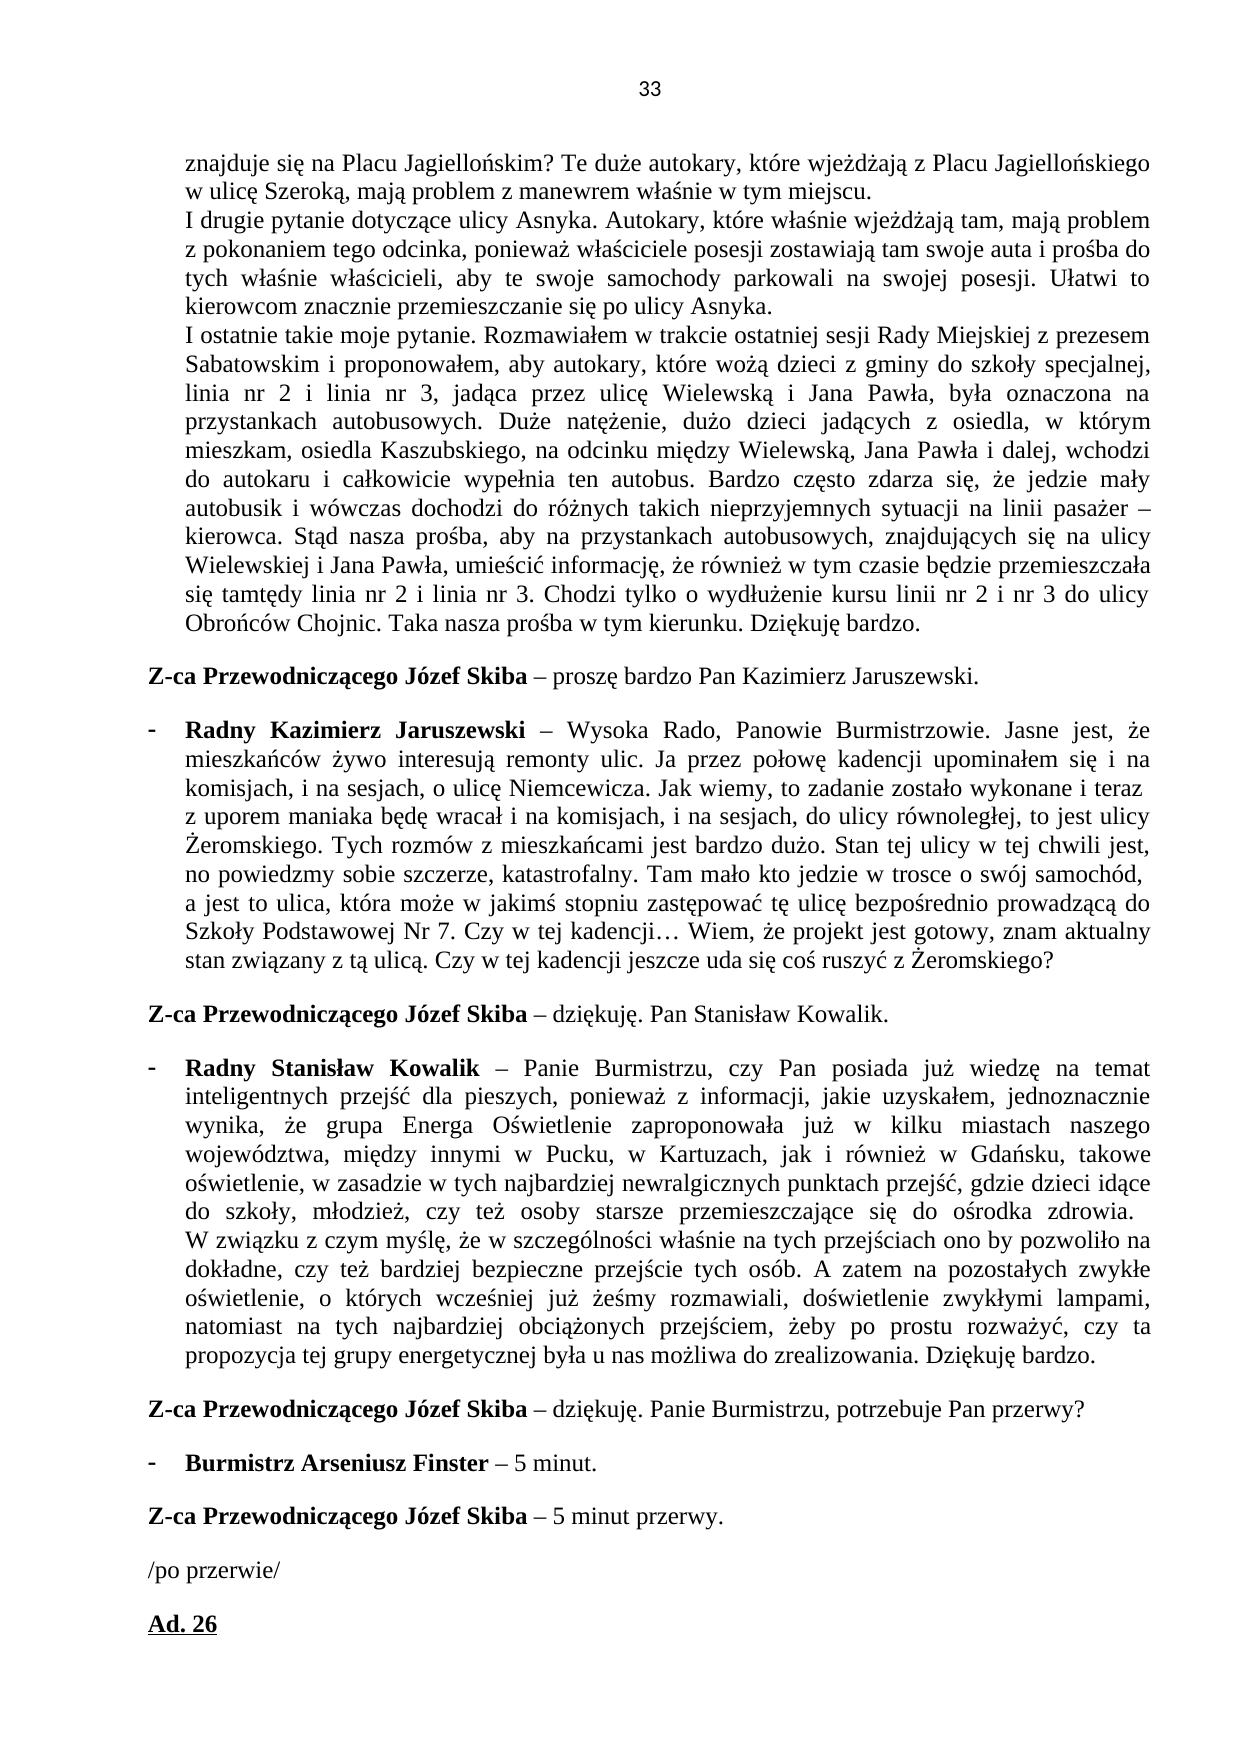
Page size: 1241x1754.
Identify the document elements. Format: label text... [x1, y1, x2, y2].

text Z-ca Przewodniczącego Józef Skiba – 5 minut przerwy. [148, 1501, 1152, 1530]
text Ad. 26 [148, 1609, 1152, 1638]
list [148, 148, 1152, 205]
list Radny Stanisław Kowalik – Panie Burmistrzu, czy Pan posiada już wiedzę na temat inteligentnych przejść dla pieszych, ponieważ z informacji, jakie uzyskałem, jednoznacznie wynika, że grupa Energa Oświetlenie zaproponowała już w kilku miastach naszego województwa, między innymi w Pucku, w Kartuzach, jak i również w Gdańsku, takowe oświetlenie, w zasadzie w tych najbardziej newralgicznych punktach przejść, gdzie dzieci idące do szkoły, młodzież, czy też osoby starsze przemieszczające się do ośrodka zdrowia. W związku z czym myślę, że w szczególności właśnie na tych przejściach ono by pozwoliło na dokładne, czy też bardziej bezpieczne przejście tych osób. A zatem na pozostałych zwykłe oświetlenie, o których wcześniej już żeśmy rozmawiali, doświetlenie zwykłymi lampami, natomiast na tych najbardziej obciążonych przejściem, żeby po prostu rozważyć, czy ta propozycja tej grupy energetycznej była u nas możliwa do zrealizowania. Dziękuję bardzo. [148, 1053, 1152, 1369]
text Z-ca Przewodniczącego Józef Skiba – dziękuję. Panie Burmistrzu, potrzebuje Pan przerwy? [148, 1394, 1152, 1423]
text I ostatnie takie moje pytanie. Rozmawiałem w trakcie ostatniej sesji Rady Miejskiej z prezesem Sabatowskim i proponowałem, aby autokary, które wożą dzieci z gminy do szkoły specjalnej, linia nr 2 i linia nr 3, jadąca przez ulicę Wielewską i Jana Pawła, była oznaczona na przystankach autobusowych. Duże natężenie, dużo dzieci jadących z osiedla, w którym mieszkam, osiedla Kaszubskiego, na odcinku między Wielewską, Jana Pawła i dalej, wchodzi do autokaru i całkowicie wypełnia ten autobus. Bardzo często zdarza się, że jedzie mały autobusik i wówczas dochodzi do różnych takich nieprzyjemnych sytuacji na linii pasażer – kierowca. Stąd nasza prośba, aby na przystankach autobusowych, znajdujących się na ulicy Wielewskiej i Jana Pawła, umieścić informację, że również w tym czasie będzie przemieszczała się tamtędy linia nr 2 i linia nr 3. Chodzi tylko o wydłużenie kursu linii nr 2 i nr 3 do ulicy Obrońców Chojnic. Taka nasza prośba w tym kierunku. Dziękuję bardzo. [185, 320, 1152, 636]
list Radny Kazimierz Jaruszewski – Wysoka Rado, Panowie Burmistrzowie. Jasne jest, że mieszkańców żywo interesują remonty ulic. Ja przez połowę kadencji upominałem się i na komisjach, i na sesjach, o ulicę Niemcewicza. Jak wiemy, to zadanie zostało wykonane i teraz z uporem maniaka będę wracał i na komisjach, i na sesjach, do ulicy równoległej, to jest ulicy Żeromskiego. Tych rozmów z mieszkańcami jest bardzo dużo. Stan tej ulicy w tej chwili jest, no powiedzmy sobie szczerze, katastrofalny. Tam mało kto jedzie w trosce o swój samochód, a jest to ulica, która może w jakimś stopniu zastępować tę ulicę bezpośrednio prowadzącą do Szkoły Podstawowej Nr 7. Czy w tej kadencji… Wiem, że projekt jest gotowy, znam aktualny stan związany z tą ulicą. Czy w tej kadencji jeszcze uda się coś ruszyć z Żeromskiego? [148, 715, 1152, 974]
list Burmistrz Arseniusz Finster – 5 minut. [148, 1448, 1152, 1476]
text Z-ca Przewodniczącego Józef Skiba – dziękuję. Pan Stanisław Kowalik. [148, 999, 1152, 1028]
text Z-ca Przewodniczącego Józef Skiba – proszę bardzo Pan Kazimierz Jaruszewski. [148, 661, 1152, 690]
text /po przerwie/ [148, 1555, 1152, 1584]
text I drugie pytanie dotyczące ulicy Asnyka. Autokary, które właśnie wjeżdżają tam, mają problem z pokonaniem tego odcinka, ponieważ właściciele posesji zostawiają tam swoje auta i prośba do tych właśnie właścicieli, aby te swoje samochody parkowali na swojej posesji. Ułatwi to kierowcom znacznie przemieszczanie się po ulicy Asnyka. [185, 205, 1152, 320]
